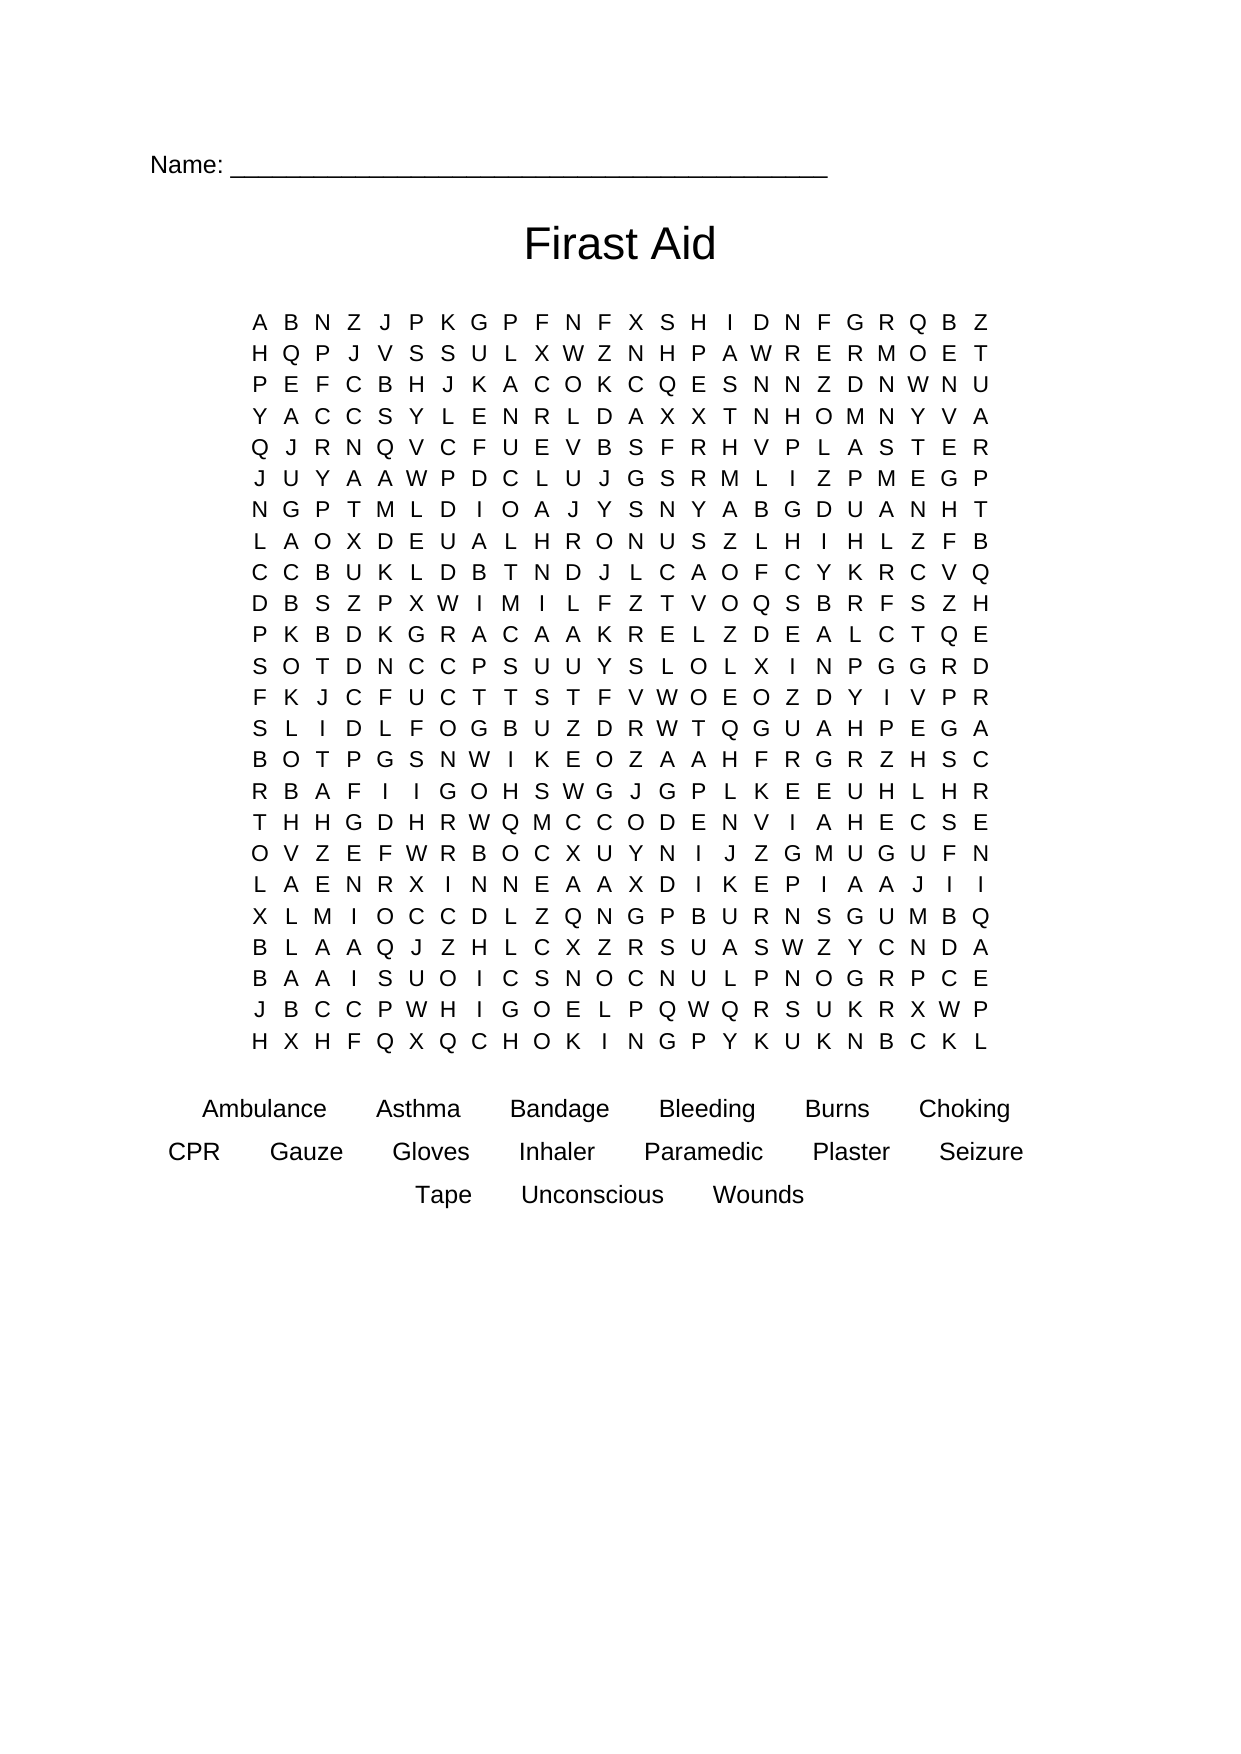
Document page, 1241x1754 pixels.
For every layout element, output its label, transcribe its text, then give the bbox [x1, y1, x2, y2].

table_cell E [965, 619, 996, 650]
table_cell J [558, 494, 589, 525]
table_cell F [589, 588, 620, 619]
table_cell W [683, 994, 714, 1025]
table_cell N [840, 1025, 871, 1056]
table_cell R [777, 338, 808, 369]
table_cell H [401, 369, 432, 400]
table_cell B [307, 619, 338, 650]
table_cell N [714, 806, 745, 838]
table_cell N [651, 838, 683, 869]
table_cell G [589, 775, 620, 806]
table_cell D [745, 619, 777, 650]
table_cell D [338, 619, 369, 650]
table_cell H [965, 588, 996, 619]
table_cell Q [369, 431, 401, 463]
table_cell H [401, 806, 432, 838]
table_cell U [651, 525, 683, 556]
table_cell L [745, 525, 777, 556]
table_header J [369, 306, 401, 338]
table_cell N [777, 369, 808, 400]
table_header S [651, 306, 683, 338]
table_cell E [526, 869, 557, 900]
table_cell Z [589, 338, 620, 369]
table_cell S [495, 650, 526, 681]
table_header P [495, 306, 526, 338]
table_cell B [871, 1025, 902, 1056]
table_cell L [526, 463, 557, 494]
table_cell P [777, 869, 808, 900]
table_cell C [651, 556, 683, 588]
table_cell O [369, 900, 401, 931]
table_cell I [965, 869, 996, 900]
table_cell S [526, 963, 557, 994]
table_cell C [432, 900, 463, 931]
table_cell P [369, 588, 401, 619]
table_cell C [871, 931, 902, 963]
table_cell I [338, 900, 369, 931]
table_cell E [464, 400, 495, 431]
table_cell I [777, 806, 808, 838]
title Firast Aid [150, 216, 1090, 269]
table_cell U [526, 713, 557, 744]
table_cell U [338, 556, 369, 588]
table_cell Y [808, 556, 839, 588]
table_cell E [871, 806, 902, 838]
table_cell C [902, 1025, 933, 1056]
table_cell C [495, 463, 526, 494]
table_cell W [558, 775, 589, 806]
table_cell I [871, 681, 902, 713]
table_cell Q [369, 1025, 401, 1056]
table_cell V [275, 838, 307, 869]
table_cell S [432, 338, 463, 369]
table_cell X [401, 869, 432, 900]
table_cell I [589, 1025, 620, 1056]
table_cell I [369, 775, 401, 806]
table_cell U [683, 931, 714, 963]
table_cell N [338, 431, 369, 463]
table_cell L [714, 650, 745, 681]
table_cell D [432, 494, 463, 525]
table_cell L [620, 556, 651, 588]
table_cell O [464, 775, 495, 806]
table_cell P [934, 681, 965, 713]
table_header F [526, 306, 557, 338]
table_cell Z [620, 588, 651, 619]
table_cell U [840, 838, 871, 869]
table_cell M [808, 838, 839, 869]
table_cell S [244, 650, 275, 681]
table_cell C [620, 963, 651, 994]
table_cell L [714, 775, 745, 806]
table_cell N [464, 869, 495, 900]
table_cell N [745, 400, 777, 431]
table_cell B [244, 744, 275, 775]
table_cell U [808, 994, 839, 1025]
table_cell L [275, 900, 307, 931]
table_cell C [244, 556, 275, 588]
table_cell N [902, 931, 933, 963]
table_header F [808, 306, 839, 338]
table_cell P [307, 494, 338, 525]
table_cell F [369, 681, 401, 713]
table_cell H [244, 338, 275, 369]
table_cell Z [338, 588, 369, 619]
table_cell S [934, 806, 965, 838]
table_cell B [965, 525, 996, 556]
table_cell P [965, 994, 996, 1025]
table_cell H [902, 744, 933, 775]
table_cell C [338, 681, 369, 713]
table_cell A [840, 431, 871, 463]
table_cell A [840, 869, 871, 900]
table_cell P [651, 900, 683, 931]
table_cell M [871, 338, 902, 369]
table_cell Q [244, 431, 275, 463]
table_header B [934, 306, 965, 338]
table_cell W [401, 994, 432, 1025]
table_cell L [401, 494, 432, 525]
table_cell W [745, 338, 777, 369]
table_cell C [338, 994, 369, 1025]
table_cell A [589, 869, 620, 900]
table_cell N [871, 400, 902, 431]
table_cell Z [777, 681, 808, 713]
table_cell H [840, 525, 871, 556]
table_cell I [432, 869, 463, 900]
table_cell P [683, 1025, 714, 1056]
table_cell N [620, 1025, 651, 1056]
table_cell O [275, 744, 307, 775]
table_cell V [934, 556, 965, 588]
table_cell B [244, 963, 275, 994]
table_cell I [464, 963, 495, 994]
table_cell D [589, 400, 620, 431]
table_cell X [683, 400, 714, 431]
table_cell A [965, 713, 996, 744]
table_cell E [777, 619, 808, 650]
table_cell N [745, 369, 777, 400]
text Ambulance Asthma Bandage Bleeding Burns Choking CPR Gauze Gloves Inhaler Paramedic Plaster Seizure Tape Unconscious Wounds [150, 1094, 1090, 1209]
table_cell Z [714, 619, 745, 650]
table_cell O [683, 681, 714, 713]
table_cell D [808, 681, 839, 713]
table_cell Q [965, 900, 996, 931]
table_cell M [871, 463, 902, 494]
table_cell K [840, 994, 871, 1025]
table_cell U [777, 713, 808, 744]
table_cell A [871, 494, 902, 525]
table_cell C [432, 431, 463, 463]
table_cell Q [714, 713, 745, 744]
table_cell T [902, 619, 933, 650]
table_cell F [464, 431, 495, 463]
table_cell T [714, 400, 745, 431]
table_cell C [338, 369, 369, 400]
table_cell J [275, 431, 307, 463]
table_cell G [840, 963, 871, 994]
table_cell C [401, 650, 432, 681]
table_cell R [558, 525, 589, 556]
table_cell E [902, 713, 933, 744]
table_cell N [526, 556, 557, 588]
table_cell K [464, 369, 495, 400]
table_cell L [432, 400, 463, 431]
table_cell U [902, 838, 933, 869]
table_cell K [589, 619, 620, 650]
table_cell A [714, 338, 745, 369]
table_cell G [464, 713, 495, 744]
table_cell H [651, 338, 683, 369]
table_cell G [745, 713, 777, 744]
table_cell F [934, 838, 965, 869]
table_cell N [651, 963, 683, 994]
table_header Q [902, 306, 933, 338]
table_cell B [275, 775, 307, 806]
table_cell P [369, 994, 401, 1025]
table_cell C [307, 994, 338, 1025]
table_cell O [745, 681, 777, 713]
table_cell I [464, 588, 495, 619]
table_cell F [589, 681, 620, 713]
table_cell N [244, 494, 275, 525]
table_cell N [965, 838, 996, 869]
table_cell S [369, 400, 401, 431]
table_cell Z [934, 588, 965, 619]
table_header Z [965, 306, 996, 338]
table_cell K [745, 1025, 777, 1056]
table_cell A [871, 869, 902, 900]
table_cell K [558, 1025, 589, 1056]
table_cell N [589, 900, 620, 931]
table_cell Y [589, 494, 620, 525]
table_cell A [965, 400, 996, 431]
table_cell C [558, 806, 589, 838]
table_cell T [495, 556, 526, 588]
table_cell B [589, 431, 620, 463]
table_cell H [307, 1025, 338, 1056]
table_cell O [683, 650, 714, 681]
table_cell U [495, 431, 526, 463]
table_header Name: ___________________________________________ [150, 150, 1090, 216]
table_cell E [745, 869, 777, 900]
table_cell N [871, 369, 902, 400]
table_cell L [244, 525, 275, 556]
table_cell F [871, 588, 902, 619]
table_cell N [558, 963, 589, 994]
table_cell R [432, 838, 463, 869]
table_cell R [307, 431, 338, 463]
table_cell R [745, 900, 777, 931]
table_cell P [745, 963, 777, 994]
table_cell G [338, 806, 369, 838]
table_cell A [275, 963, 307, 994]
table_cell C [620, 369, 651, 400]
table_cell A [714, 494, 745, 525]
table_cell T [244, 806, 275, 838]
table_cell R [683, 463, 714, 494]
table_cell A [683, 744, 714, 775]
table_cell W [651, 713, 683, 744]
table_cell V [745, 806, 777, 838]
table_cell G [934, 463, 965, 494]
table_cell O [558, 369, 589, 400]
table_cell C [526, 838, 557, 869]
table_cell O [495, 494, 526, 525]
table_cell R [620, 931, 651, 963]
table_cell Z [589, 931, 620, 963]
table_cell C [526, 931, 557, 963]
table_cell H [871, 775, 902, 806]
table_cell X [526, 338, 557, 369]
table_cell A [464, 619, 495, 650]
table_cell D [464, 463, 495, 494]
table_cell O [902, 338, 933, 369]
table_cell P [902, 963, 933, 994]
table_cell L [495, 900, 526, 931]
table_cell I [464, 494, 495, 525]
table_cell G [495, 994, 526, 1025]
table_cell E [934, 431, 965, 463]
table_cell W [464, 806, 495, 838]
table_cell R [934, 650, 965, 681]
table_cell K [589, 369, 620, 400]
table_cell P [432, 463, 463, 494]
table_header G [464, 306, 495, 338]
table_cell X [558, 838, 589, 869]
table_cell T [965, 338, 996, 369]
table_cell H [275, 806, 307, 838]
table_cell L [871, 525, 902, 556]
table_cell S [651, 463, 683, 494]
table_cell D [840, 369, 871, 400]
table_cell D [651, 806, 683, 838]
table_cell R [840, 338, 871, 369]
table_cell R [620, 619, 651, 650]
table_cell E [651, 619, 683, 650]
table_header N [777, 306, 808, 338]
table_cell M [902, 900, 933, 931]
table_cell O [275, 650, 307, 681]
table_cell P [307, 338, 338, 369]
table_cell C [526, 369, 557, 400]
table_cell P [620, 994, 651, 1025]
table_cell G [871, 838, 902, 869]
table_cell Q [558, 900, 589, 931]
table_cell J [589, 556, 620, 588]
table_header G [840, 306, 871, 338]
table_cell O [432, 713, 463, 744]
table_cell I [808, 869, 839, 900]
table_cell A [338, 931, 369, 963]
table_cell S [777, 588, 808, 619]
table_cell U [401, 681, 432, 713]
table_cell H [934, 494, 965, 525]
table_cell J [432, 369, 463, 400]
table_cell X [338, 525, 369, 556]
table_cell N [934, 369, 965, 400]
table_cell O [526, 1025, 557, 1056]
table_cell G [871, 650, 902, 681]
table_cell Q [965, 556, 996, 588]
table_cell I [464, 994, 495, 1025]
table_cell U [275, 463, 307, 494]
table_cell Q [432, 1025, 463, 1056]
table_cell U [401, 963, 432, 994]
table_cell A [808, 806, 839, 838]
table_cell R [244, 775, 275, 806]
table_cell U [464, 338, 495, 369]
table_cell Q [745, 588, 777, 619]
table_cell V [369, 338, 401, 369]
table_cell K [840, 556, 871, 588]
table_cell L [558, 400, 589, 431]
table_cell V [745, 431, 777, 463]
table_cell D [432, 556, 463, 588]
table_cell K [275, 681, 307, 713]
table_cell P [683, 338, 714, 369]
table_cell P [338, 744, 369, 775]
table_cell A [275, 525, 307, 556]
table_cell S [307, 588, 338, 619]
table_header N [558, 306, 589, 338]
table_cell Z [808, 369, 839, 400]
table_cell L [495, 525, 526, 556]
table_cell C [589, 806, 620, 838]
table_cell H [464, 931, 495, 963]
table_cell K [369, 619, 401, 650]
table_cell R [965, 431, 996, 463]
table_cell V [401, 431, 432, 463]
table_cell L [965, 1025, 996, 1056]
table_cell A [808, 619, 839, 650]
table_header N [307, 306, 338, 338]
table_cell J [244, 463, 275, 494]
table_cell U [558, 650, 589, 681]
table_cell V [620, 681, 651, 713]
table_cell J [307, 681, 338, 713]
table_cell X [244, 900, 275, 931]
table_cell Y [714, 1025, 745, 1056]
table_cell Z [808, 931, 839, 963]
table_cell D [808, 494, 839, 525]
table_cell C [275, 556, 307, 588]
table_cell P [244, 619, 275, 650]
table_cell A [808, 713, 839, 744]
table_cell V [902, 681, 933, 713]
table_cell F [338, 1025, 369, 1056]
table_cell B [275, 588, 307, 619]
table_cell Q [934, 619, 965, 650]
table_cell A [620, 400, 651, 431]
table_cell S [401, 338, 432, 369]
table_cell Q [495, 806, 526, 838]
table_cell U [871, 900, 902, 931]
table_cell E [714, 681, 745, 713]
table_cell Y [902, 400, 933, 431]
table_cell I [401, 775, 432, 806]
table_cell F [401, 713, 432, 744]
table_cell O [808, 963, 839, 994]
table_cell U [840, 775, 871, 806]
table_header X [620, 306, 651, 338]
table_cell F [934, 525, 965, 556]
table_cell V [934, 400, 965, 431]
table_cell X [620, 869, 651, 900]
table_cell C [307, 400, 338, 431]
table_cell R [871, 556, 902, 588]
table_cell M [369, 494, 401, 525]
table_cell F [369, 838, 401, 869]
table_cell R [840, 744, 871, 775]
table_cell L [589, 994, 620, 1025]
table_cell Q [651, 369, 683, 400]
table_cell T [651, 588, 683, 619]
table_cell P [777, 431, 808, 463]
table_cell G [651, 775, 683, 806]
table_cell A [965, 931, 996, 963]
table_cell G [808, 744, 839, 775]
table_cell D [558, 556, 589, 588]
table_cell R [745, 994, 777, 1025]
table_cell L [808, 431, 839, 463]
table_cell T [558, 681, 589, 713]
table_cell S [777, 994, 808, 1025]
table_cell L [902, 775, 933, 806]
table_cell R [620, 713, 651, 744]
table_cell W [902, 369, 933, 400]
table_cell X [401, 1025, 432, 1056]
table_cell X [558, 931, 589, 963]
table_cell D [369, 806, 401, 838]
table_cell L [651, 650, 683, 681]
table_cell L [275, 713, 307, 744]
table_cell R [965, 681, 996, 713]
table_cell H [432, 994, 463, 1025]
table_cell K [714, 869, 745, 900]
table_cell H [714, 431, 745, 463]
table_cell A [275, 400, 307, 431]
table_cell E [526, 431, 557, 463]
table_cell B [808, 588, 839, 619]
table_cell O [526, 994, 557, 1025]
table_cell F [338, 775, 369, 806]
table_cell U [558, 463, 589, 494]
table_cell B [745, 494, 777, 525]
table_cell A [558, 869, 589, 900]
table_cell N [369, 650, 401, 681]
table_cell J [244, 994, 275, 1025]
table_cell X [401, 588, 432, 619]
table_cell H [307, 806, 338, 838]
table_cell D [369, 525, 401, 556]
table_cell G [840, 900, 871, 931]
table_cell G [432, 775, 463, 806]
table_cell A [526, 619, 557, 650]
table_cell Q [714, 994, 745, 1025]
table_header R [871, 306, 902, 338]
table_cell E [777, 775, 808, 806]
table_cell B [244, 931, 275, 963]
table_cell C [777, 556, 808, 588]
table_cell E [307, 869, 338, 900]
table_cell D [338, 650, 369, 681]
table_cell I [495, 744, 526, 775]
table_cell A [495, 369, 526, 400]
table_cell O [808, 400, 839, 431]
table_cell T [464, 681, 495, 713]
table_cell Y [840, 681, 871, 713]
table_cell D [338, 713, 369, 744]
table_cell S [526, 775, 557, 806]
table_cell Q [275, 338, 307, 369]
table_cell S [526, 681, 557, 713]
table_cell N [338, 869, 369, 900]
table_cell D [464, 900, 495, 931]
table_cell M [840, 400, 871, 431]
table_cell O [307, 525, 338, 556]
table_header F [589, 306, 620, 338]
table_cell A [558, 619, 589, 650]
table_cell F [651, 431, 683, 463]
table_cell B [495, 713, 526, 744]
table_cell L [275, 931, 307, 963]
table_cell B [464, 838, 495, 869]
table_cell O [589, 525, 620, 556]
table_header I [714, 306, 745, 338]
table_header P [401, 306, 432, 338]
table_cell E [902, 463, 933, 494]
table_cell P [871, 713, 902, 744]
table_cell L [244, 869, 275, 900]
table_cell N [777, 900, 808, 931]
table_cell M [307, 900, 338, 931]
table_cell H [840, 713, 871, 744]
table_cell X [651, 400, 683, 431]
table_cell C [902, 806, 933, 838]
table_cell O [589, 963, 620, 994]
table_cell W [651, 681, 683, 713]
table_cell O [589, 744, 620, 775]
table_cell B [275, 994, 307, 1025]
table_cell G [902, 650, 933, 681]
table_cell N [620, 525, 651, 556]
table_cell A [275, 869, 307, 900]
table_cell H [934, 775, 965, 806]
table_cell S [745, 931, 777, 963]
table_cell T [965, 494, 996, 525]
table_cell Z [808, 463, 839, 494]
table_cell U [714, 900, 745, 931]
table_cell K [526, 744, 557, 775]
table_cell Y [589, 650, 620, 681]
table_cell T [683, 713, 714, 744]
table_cell G [401, 619, 432, 650]
table_cell G [275, 494, 307, 525]
table_cell F [244, 681, 275, 713]
table_cell F [307, 369, 338, 400]
table_cell Y [401, 400, 432, 431]
table_cell H [495, 775, 526, 806]
table_cell A [338, 463, 369, 494]
table_cell K [934, 1025, 965, 1056]
table_cell D [965, 650, 996, 681]
table_cell R [840, 588, 871, 619]
table_cell W [558, 338, 589, 369]
table_cell E [558, 744, 589, 775]
table_cell G [651, 1025, 683, 1056]
table_cell C [401, 900, 432, 931]
table_cell S [244, 713, 275, 744]
table_cell F [745, 556, 777, 588]
table_cell S [934, 744, 965, 775]
table_cell K [808, 1025, 839, 1056]
table_cell V [683, 588, 714, 619]
table_cell S [902, 588, 933, 619]
table_cell W [401, 838, 432, 869]
table_cell U [589, 838, 620, 869]
table_header K [432, 306, 463, 338]
table_cell S [808, 900, 839, 931]
table_cell B [934, 900, 965, 931]
table_cell J [902, 869, 933, 900]
table_cell T [338, 494, 369, 525]
table_cell S [620, 431, 651, 463]
table_cell E [965, 963, 996, 994]
table_cell P [464, 650, 495, 681]
table_cell K [369, 556, 401, 588]
table_cell N [495, 869, 526, 900]
table_cell R [526, 400, 557, 431]
table_cell J [338, 338, 369, 369]
table_cell O [244, 838, 275, 869]
table_cell Q [369, 931, 401, 963]
table_cell W [464, 744, 495, 775]
table_cell N [777, 963, 808, 994]
table_cell Z [307, 838, 338, 869]
table_cell C [871, 619, 902, 650]
table_cell C [902, 556, 933, 588]
table_cell T [307, 650, 338, 681]
table_cell A [526, 494, 557, 525]
table_cell Y [620, 838, 651, 869]
table_cell C [432, 650, 463, 681]
table_cell H [840, 806, 871, 838]
table_cell N [808, 650, 839, 681]
table_cell U [526, 650, 557, 681]
table_cell L [401, 556, 432, 588]
table_cell I [683, 838, 714, 869]
table_cell N [902, 494, 933, 525]
table_cell G [934, 713, 965, 744]
table_cell C [495, 619, 526, 650]
table_cell X [275, 1025, 307, 1056]
table_cell J [401, 931, 432, 963]
table_cell D [934, 931, 965, 963]
table_cell Y [683, 494, 714, 525]
table_cell W [432, 588, 463, 619]
table_cell D [244, 588, 275, 619]
table_cell D [651, 869, 683, 900]
table_cell P [683, 775, 714, 806]
table_cell N [651, 494, 683, 525]
table_cell A [307, 963, 338, 994]
table_cell U [432, 525, 463, 556]
table_cell J [620, 775, 651, 806]
table_cell C [432, 681, 463, 713]
table_cell L [714, 963, 745, 994]
table_cell N [495, 400, 526, 431]
table_cell S [651, 931, 683, 963]
table_cell R [369, 869, 401, 900]
table_cell G [369, 744, 401, 775]
table_cell U [965, 369, 996, 400]
table_cell M [495, 588, 526, 619]
table_cell I [307, 713, 338, 744]
table_cell Z [871, 744, 902, 775]
table_cell D [589, 713, 620, 744]
table_cell X [902, 994, 933, 1025]
table_cell S [871, 431, 902, 463]
table_cell I [808, 525, 839, 556]
table_cell A [369, 463, 401, 494]
table_cell U [777, 1025, 808, 1056]
table_cell R [432, 619, 463, 650]
table_header D [745, 306, 777, 338]
table_cell N [432, 744, 463, 775]
table_cell B [464, 556, 495, 588]
table_cell S [620, 650, 651, 681]
table_cell R [432, 806, 463, 838]
table_cell P [965, 463, 996, 494]
table_header H [683, 306, 714, 338]
table_header Z [338, 306, 369, 338]
table_cell R [871, 994, 902, 1025]
table_cell T [495, 681, 526, 713]
table_cell E [683, 369, 714, 400]
table_cell R [965, 775, 996, 806]
table_cell O [495, 838, 526, 869]
table_cell O [714, 588, 745, 619]
table_cell C [965, 744, 996, 775]
table_cell C [495, 963, 526, 994]
table_cell L [558, 588, 589, 619]
table_cell O [432, 963, 463, 994]
table_cell E [808, 338, 839, 369]
table_cell K [275, 619, 307, 650]
table_cell A [464, 525, 495, 556]
table_cell E [275, 369, 307, 400]
table_cell A [307, 931, 338, 963]
table_cell S [401, 744, 432, 775]
table_cell I [934, 869, 965, 900]
table_cell S [369, 963, 401, 994]
table_cell E [934, 338, 965, 369]
table_cell H [777, 525, 808, 556]
table_cell Z [745, 838, 777, 869]
table_cell Z [558, 713, 589, 744]
table_cell P [840, 463, 871, 494]
table_cell K [745, 775, 777, 806]
table_cell Z [526, 900, 557, 931]
table_cell Z [432, 931, 463, 963]
table_cell E [965, 806, 996, 838]
table_cell E [808, 775, 839, 806]
table_cell G [777, 494, 808, 525]
table_cell R [871, 963, 902, 994]
table_cell A [714, 931, 745, 963]
table_cell B [307, 556, 338, 588]
table_cell T [902, 431, 933, 463]
table_cell M [526, 806, 557, 838]
table_cell A [307, 775, 338, 806]
table_cell Z [714, 525, 745, 556]
table_cell G [620, 463, 651, 494]
table_cell L [495, 931, 526, 963]
table_cell H [777, 400, 808, 431]
table_cell I [777, 650, 808, 681]
table_cell I [526, 588, 557, 619]
table_cell E [558, 994, 589, 1025]
table_cell G [777, 838, 808, 869]
table_cell E [683, 806, 714, 838]
table_cell P [840, 650, 871, 681]
table_cell G [620, 900, 651, 931]
table_cell I [683, 869, 714, 900]
table_header A [244, 306, 275, 338]
table_cell H [495, 1025, 526, 1056]
table_cell N [620, 338, 651, 369]
table_cell I [777, 463, 808, 494]
table_cell W [934, 994, 965, 1025]
table_cell X [745, 650, 777, 681]
table_cell L [369, 713, 401, 744]
table_cell V [558, 431, 589, 463]
table_cell L [840, 619, 871, 650]
table_cell C [338, 400, 369, 431]
table_cell H [244, 1025, 275, 1056]
table_cell H [714, 744, 745, 775]
table_cell W [401, 463, 432, 494]
table_header B [275, 306, 307, 338]
table_cell I [338, 963, 369, 994]
table_cell A [651, 744, 683, 775]
table_cell S [714, 369, 745, 400]
table_cell A [683, 556, 714, 588]
table_cell C [934, 963, 965, 994]
table_cell O [620, 806, 651, 838]
table_cell P [244, 369, 275, 400]
table_cell U [683, 963, 714, 994]
table_cell L [683, 619, 714, 650]
table_cell E [338, 838, 369, 869]
table_cell Q [651, 994, 683, 1025]
table_cell Y [307, 463, 338, 494]
table_cell L [745, 463, 777, 494]
table_cell S [620, 494, 651, 525]
table_cell R [777, 744, 808, 775]
table_cell H [526, 525, 557, 556]
table_cell F [745, 744, 777, 775]
table_cell R [683, 431, 714, 463]
table_cell W [777, 931, 808, 963]
table_cell O [714, 556, 745, 588]
table_cell J [714, 838, 745, 869]
table_cell T [307, 744, 338, 775]
table_cell Z [902, 525, 933, 556]
table_cell Y [244, 400, 275, 431]
table_cell U [840, 494, 871, 525]
table_cell M [714, 463, 745, 494]
table_cell J [589, 463, 620, 494]
table_cell C [464, 1025, 495, 1056]
table_cell S [683, 525, 714, 556]
table_cell B [683, 900, 714, 931]
table_cell Y [840, 931, 871, 963]
table_cell L [495, 338, 526, 369]
table_cell Z [620, 744, 651, 775]
table_cell B [369, 369, 401, 400]
table_cell E [401, 525, 432, 556]
